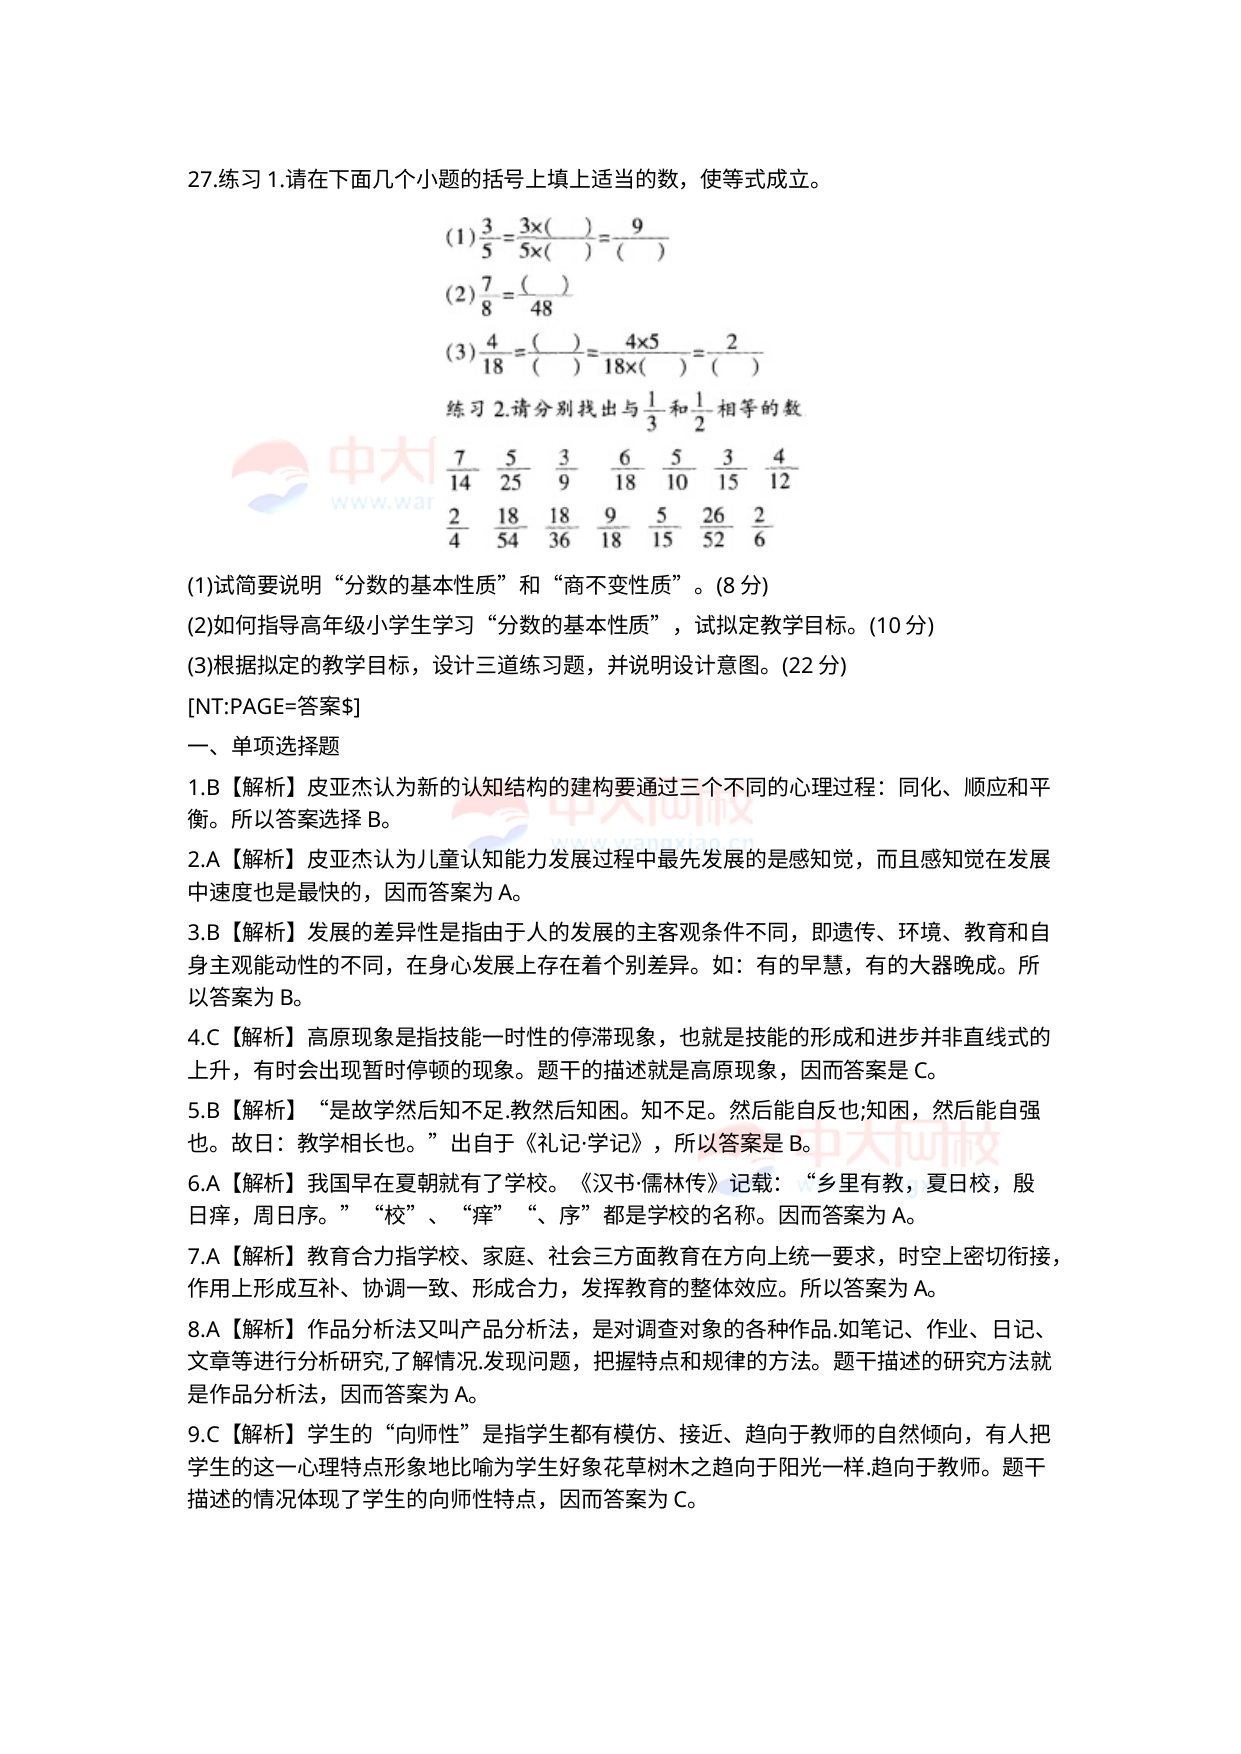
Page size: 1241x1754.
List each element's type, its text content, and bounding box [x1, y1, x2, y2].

text 1.B【解析】皮亚杰认为新的认知结构的建构要通过三个不同的心理过程：同化、顺应和平衡。所以答案选择B。 [187, 769, 1053, 834]
text 4.C【解析】高原现象是指技能一时性的停滞现象，也就是技能的形成和进步并非直线式的上升，有时会出现暂时停顿的现象。题干的描述就是高原现象，因而答案是C。 [187, 1020, 1053, 1085]
text 3.B【解析】发展的差异性是指由于人的发展的主客观条件不同，即遗传、环境、教育和自身主观能动性的不同，在身心发展上存在着个别差异。如：有的早慧，有的大器晚成。所以答案为B。 [187, 915, 1053, 1012]
text 27.练习1.请在下面几个小题的括号上填上适当的数，使等式成立。 [187, 162, 1053, 194]
text (2)如何指导高年级小学生学习“分数的基本性质”，试拟定教学目标。(10分) [187, 608, 1053, 640]
text 8.A【解析】作品分析法又叫产品分析法，是对调查对象的各种作品.如笔记、作业、日记、文章等进行分析研究,了解情况.发现问题，把握特点和规律的方法。题干描述的研究方法就是作品分析法，因而答案为A。 [187, 1311, 1053, 1409]
text 9.C【解析】学生的“向师性”是指学生都有模仿、接近、趋向于教师的自然倾向，有人把学生的这一心理特点形象地比喻为学生好象花草树木之趋向于阳光一样.趋向于教师。题干描述的情况体现了学生的向师性特点，因而答案为C。 [187, 1417, 1053, 1514]
text 6.A【解析】我国早在夏朝就有了学校。《汉书·儒林传》记载：“乡里有教，夏日校，殷日痒，周日序。”“校”、“痒”“、序”都是学校的名称。因而答案为A。 [187, 1166, 1053, 1231]
text [NT:PAGE=答案$] [187, 688, 1053, 721]
text (1)试简要说明“分数的基本性质”和“商不变性质”。(8分) [187, 568, 1053, 600]
text 一、单项选择题 [187, 729, 1053, 761]
text 7.A【解析】教育合力指学校、家庭、社会三方面教育在方向上统一要求，时空上密切衔接，作用上形成互补、协调一致、形成合力，发挥教育的整体效应。所以答案为A。 [187, 1238, 1053, 1303]
text 2.A【解析】皮亚杰认为儿童认知能力发展过程中最先发展的是感知觉，而且感知觉在发展中速度也是最快的，因而答案为A。 [187, 842, 1053, 907]
text (3)根据拟定的教学目标，设计三道练习题，并说明设计意图。(22分) [187, 648, 1053, 681]
picture [434, 202, 807, 556]
text 5.B【解析】“是故学然后知不足.教然后知困。知不足。然后能自反也;知困，然后能自强也。故日：教学相长也。”出自于《礼记·学记》，所以答案是B。 [187, 1093, 1053, 1158]
